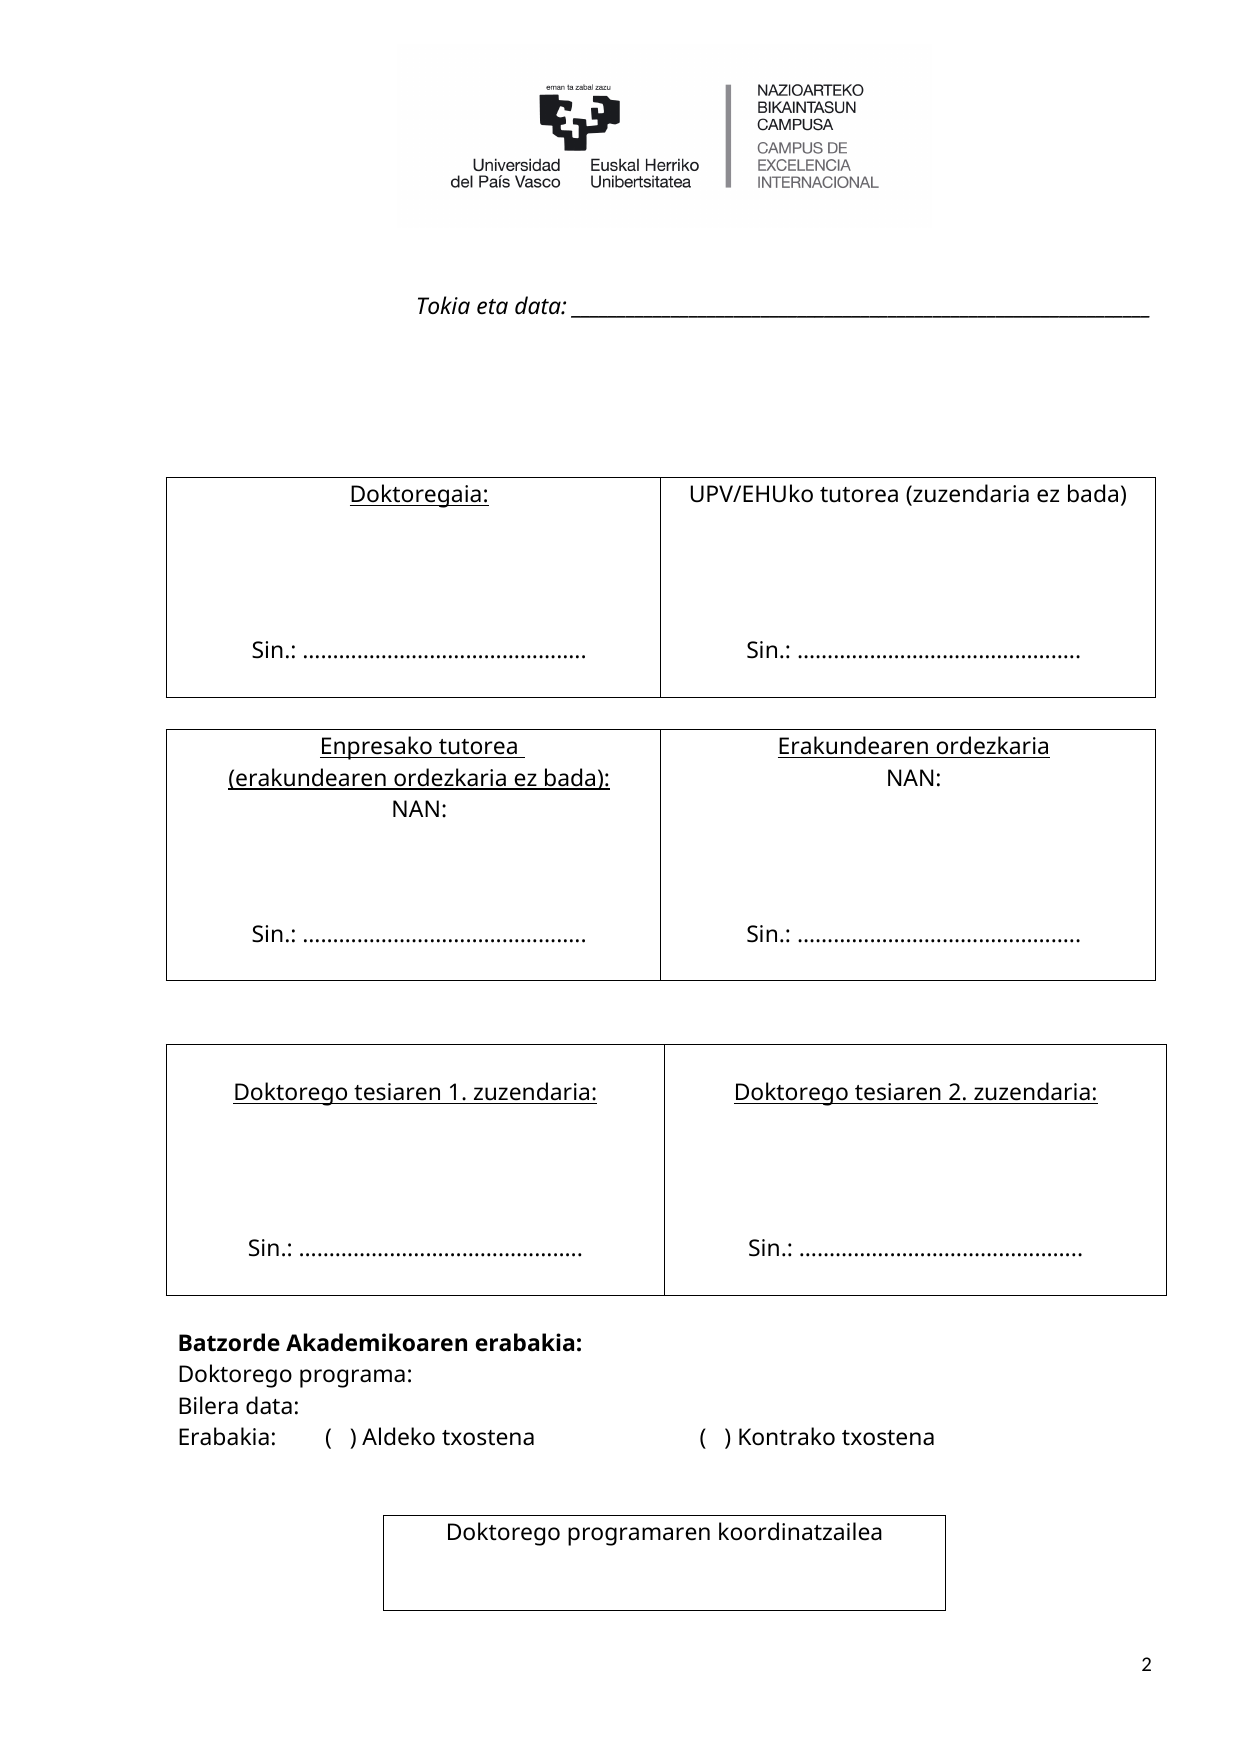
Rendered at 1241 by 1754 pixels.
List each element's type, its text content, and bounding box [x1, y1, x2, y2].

table_header UPV/EHUko tutorea (zuzendaria ez bada) Sin.: ……………………………………….. [661, 478, 1155, 697]
text Batzorde Akademikoaren erabakia: [177, 1327, 1152, 1358]
table_header Doktorego tesiaren 1. zuzendaria: Sin.: ……………………………………….. [167, 1045, 664, 1295]
text Erabakia: ( ) Aldeko txostena ( ) Kontrako txostena [177, 1421, 1152, 1452]
picture [396, 44, 933, 228]
table_header Doktoregaia: Sin.: ……………………………………….. [167, 478, 660, 697]
table_header Enpresako tutorea (erakundearen ordezkaria ez bada): NAN: Sin.: ……………………………………….. [167, 730, 660, 980]
table_header Doktorego programaren koordinatzailea Sin.: ……………………………………….. [384, 1516, 945, 1609]
text Tokia eta data: ________________________________________________________________ [177, 290, 1152, 321]
text Bilera data: [177, 1390, 1152, 1421]
table_header Erakundearen ordezkaria NAN: Sin.: ……………………………………….. [661, 730, 1155, 980]
text Doktorego programa: [177, 1358, 1152, 1390]
table_header Doktorego tesiaren 2. zuzendaria: Sin.: ……………………………………….. [665, 1045, 1166, 1295]
